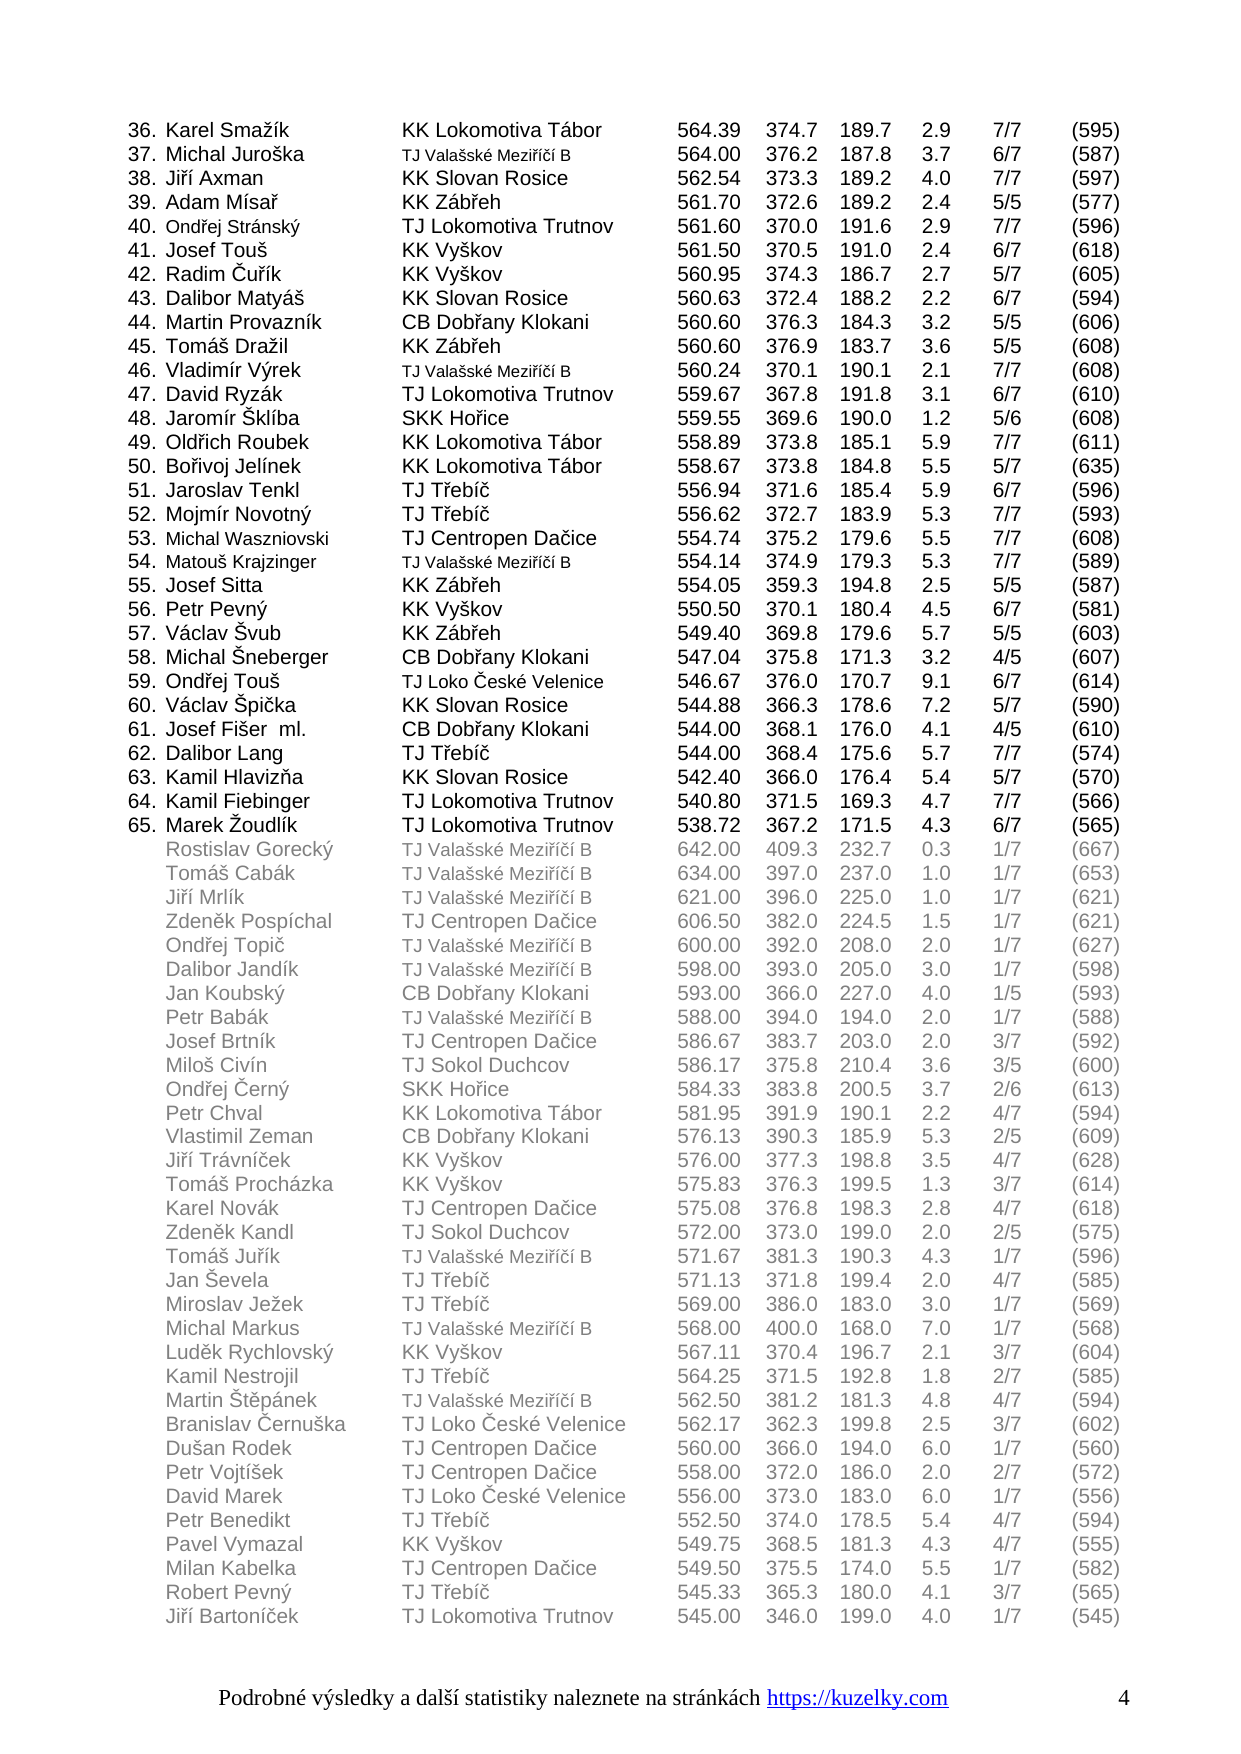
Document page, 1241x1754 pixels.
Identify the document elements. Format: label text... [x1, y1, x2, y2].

text Ondřej Topič TJ Valašské Meziříčí B 600.00 392.0 208.0 2.0 1/7 (627) [106, 933, 1134, 957]
text 39. Adam Mísař KK Zábřeh 561.70 372.6 189.2 2.4 5/5 (577) [106, 190, 1134, 214]
text Jiří Mrlík TJ Valašské Meziříčí B 621.00 396.0 225.0 1.0 1/7 (621) [106, 885, 1134, 909]
text Miroslav Ježek TJ Třebíč 569.00 386.0 183.0 3.0 1/7 (569) [106, 1292, 1134, 1316]
text Luděk Rychlovský KK Vyškov 567.11 370.4 196.7 2.1 3/7 (604) [106, 1340, 1134, 1364]
text 38. Jiří Axman KK Slovan Rosice 562.54 373.3 189.2 4.0 7/7 (597) [106, 166, 1134, 190]
text Zdeněk Kandl TJ Sokol Duchcov 572.00 373.0 199.0 2.0 2/5 (575) [106, 1220, 1134, 1244]
text Tomáš Cabák TJ Valašské Meziříčí B 634.00 397.0 237.0 1.0 1/7 (653) [106, 861, 1134, 885]
text Kamil Nestrojil TJ Třebíč 564.25 371.5 192.8 1.8 2/7 (585) [106, 1364, 1134, 1388]
text 57. Václav Švub KK Zábřeh 549.40 369.8 179.6 5.7 5/5 (603) [106, 621, 1134, 645]
text 47. David Ryzák TJ Lokomotiva Trutnov 559.67 367.8 191.8 3.1 6/7 (610) [106, 382, 1134, 406]
text 61. Josef Fišer ml. CB Dobřany Klokani 544.00 368.1 176.0 4.1 4/5 (610) [106, 717, 1134, 741]
text 48. Jaromír Šklíba SKK Hořice 559.55 369.6 190.0 1.2 5/6 (608) [106, 406, 1134, 429]
text Branislav Černuška TJ Loko České Velenice 562.17 362.3 199.8 2.5 3/7 (602) [106, 1412, 1134, 1436]
text 41. Josef Touš KK Vyškov 561.50 370.5 191.0 2.4 6/7 (618) [106, 238, 1134, 262]
text 49. Oldřich Roubek KK Lokomotiva Tábor 558.89 373.8 185.1 5.9 7/7 (611) [106, 429, 1134, 453]
text Pavel Vymazal KK Vyškov 549.75 368.5 181.3 4.3 4/7 (555) [106, 1532, 1134, 1556]
text Zdeněk Pospíchal TJ Centropen Dačice 606.50 382.0 224.5 1.5 1/7 (621) [106, 909, 1134, 933]
text Robert Pevný TJ Třebíč 545.33 365.3 180.0 4.1 3/7 (565) [106, 1579, 1134, 1603]
text Michal Markus TJ Valašské Meziříčí B 568.00 400.0 168.0 7.0 1/7 (568) [106, 1316, 1134, 1340]
text Rostislav Gorecký TJ Valašské Meziříčí B 642.00 409.3 232.7 0.3 1/7 (667) [106, 837, 1134, 861]
text Martin Štěpánek TJ Valašské Meziříčí B 562.50 381.2 181.3 4.8 4/7 (594) [106, 1388, 1134, 1412]
text 56. Petr Pevný KK Vyškov 550.50 370.1 180.4 4.5 6/7 (581) [106, 597, 1134, 621]
text Petr Chval KK Lokomotiva Tábor 581.95 391.9 190.1 2.2 4/7 (594) [106, 1100, 1134, 1124]
text 42. Radim Čuřík KK Vyškov 560.95 374.3 186.7 2.7 5/7 (605) [106, 262, 1134, 286]
text 50. Bořivoj Jelínek KK Lokomotiva Tábor 558.67 373.8 184.8 5.5 5/7 (635) [106, 453, 1134, 477]
text 65. Marek Žoudlík TJ Lokomotiva Trutnov 538.72 367.2 171.5 4.3 6/7 (565) [106, 813, 1134, 837]
text Milan Kabelka TJ Centropen Dačice 549.50 375.5 174.0 5.5 1/7 (582) [106, 1556, 1134, 1579]
text Miloš Civín TJ Sokol Duchcov 586.17 375.8 210.4 3.6 3/5 (600) [106, 1052, 1134, 1076]
text Tomáš Procházka KK Vyškov 575.83 376.3 199.5 1.3 3/7 (614) [106, 1172, 1134, 1196]
text Ondřej Černý SKK Hořice 584.33 383.8 200.5 3.7 2/6 (613) [106, 1076, 1134, 1100]
text David Marek TJ Loko České Velenice 556.00 373.0 183.0 6.0 1/7 (556) [106, 1484, 1134, 1508]
text 60. Václav Špička KK Slovan Rosice 544.88 366.3 178.6 7.2 5/7 (590) [106, 693, 1134, 717]
text 58. Michal Šneberger CB Dobřany Klokani 547.04 375.8 171.3 3.2 4/5 (607) [106, 645, 1134, 669]
text 63. Kamil Hlavizňa KK Slovan Rosice 542.40 366.0 176.4 5.4 5/7 (570) [106, 765, 1134, 789]
text 64. Kamil Fiebinger TJ Lokomotiva Trutnov 540.80 371.5 169.3 4.7 7/7 (566) [106, 789, 1134, 813]
text Jan Koubský CB Dobřany Klokani 593.00 366.0 227.0 4.0 1/5 (593) [106, 981, 1134, 1004]
text Dalibor Jandík TJ Valašské Meziříčí B 598.00 393.0 205.0 3.0 1/7 (598) [106, 957, 1134, 981]
text Petr Vojtíšek TJ Centropen Dačice 558.00 372.0 186.0 2.0 2/7 (572) [106, 1460, 1134, 1484]
text 54. Matouš Krajzinger TJ Valašské Meziříčí B 554.14 374.9 179.3 5.3 7/7 (589) [106, 549, 1134, 573]
text Karel Novák TJ Centropen Dačice 575.08 376.8 198.3 2.8 4/7 (618) [106, 1196, 1134, 1220]
text 46. Vladimír Výrek TJ Valašské Meziříčí B 560.24 370.1 190.1 2.1 7/7 (608) [106, 358, 1134, 382]
text 59. Ondřej Touš TJ Loko České Velenice 546.67 376.0 170.7 9.1 6/7 (614) [106, 669, 1134, 693]
text 45. Tomáš Dražil KK Zábřeh 560.60 376.9 183.7 3.6 5/5 (608) [106, 334, 1134, 358]
text 44. Martin Provazník CB Dobřany Klokani 560.60 376.3 184.3 3.2 5/5 (606) [106, 310, 1134, 334]
text Dušan Rodek TJ Centropen Dačice 560.00 366.0 194.0 6.0 1/7 (560) [106, 1436, 1134, 1460]
text 62. Dalibor Lang TJ Třebíč 544.00 368.4 175.6 5.7 7/7 (574) [106, 741, 1134, 765]
text 37. Michal Juroška TJ Valašské Meziříčí B 564.00 376.2 187.8 3.7 6/7 (587) [106, 142, 1134, 166]
text Petr Babák TJ Valašské Meziříčí B 588.00 394.0 194.0 2.0 1/7 (588) [106, 1004, 1134, 1028]
text 36. Karel Smažík KK Lokomotiva Tábor 564.39 374.7 189.7 2.9 7/7 (595) [106, 118, 1134, 142]
text 55. Josef Sitta KK Zábřeh 554.05 359.3 194.8 2.5 5/5 (587) [106, 573, 1134, 597]
text Jiří Bartoníček TJ Lokomotiva Trutnov 545.00 346.0 199.0 4.0 1/7 (545) [106, 1603, 1134, 1627]
text Vlastimil Zeman CB Dobřany Klokani 576.13 390.3 185.9 5.3 2/5 (609) [106, 1124, 1134, 1148]
text 51. Jaroslav Tenkl TJ Třebíč 556.94 371.6 185.4 5.9 6/7 (596) [106, 477, 1134, 501]
text 43. Dalibor Matyáš KK Slovan Rosice 560.63 372.4 188.2 2.2 6/7 (594) [106, 286, 1134, 310]
text Petr Benedikt TJ Třebíč 552.50 374.0 178.5 5.4 4/7 (594) [106, 1508, 1134, 1532]
text Josef Brtník TJ Centropen Dačice 586.67 383.7 203.0 2.0 3/7 (592) [106, 1028, 1134, 1052]
text Tomáš Juřík TJ Valašské Meziříčí B 571.67 381.3 190.3 4.3 1/7 (596) [106, 1244, 1134, 1268]
text 40. Ondřej Stránský TJ Lokomotiva Trutnov 561.60 370.0 191.6 2.9 7/7 (596) [106, 214, 1134, 238]
text 52. Mojmír Novotný TJ Třebíč 556.62 372.7 183.9 5.3 7/7 (593) [106, 501, 1134, 525]
text 53. Michal Waszniovski TJ Centropen Dačice 554.74 375.2 179.6 5.5 7/7 (608) [106, 525, 1134, 549]
text Jan Ševela TJ Třebíč 571.13 371.8 199.4 2.0 4/7 (585) [106, 1268, 1134, 1292]
text Jiří Trávníček KK Vyškov 576.00 377.3 198.8 3.5 4/7 (628) [106, 1148, 1134, 1172]
